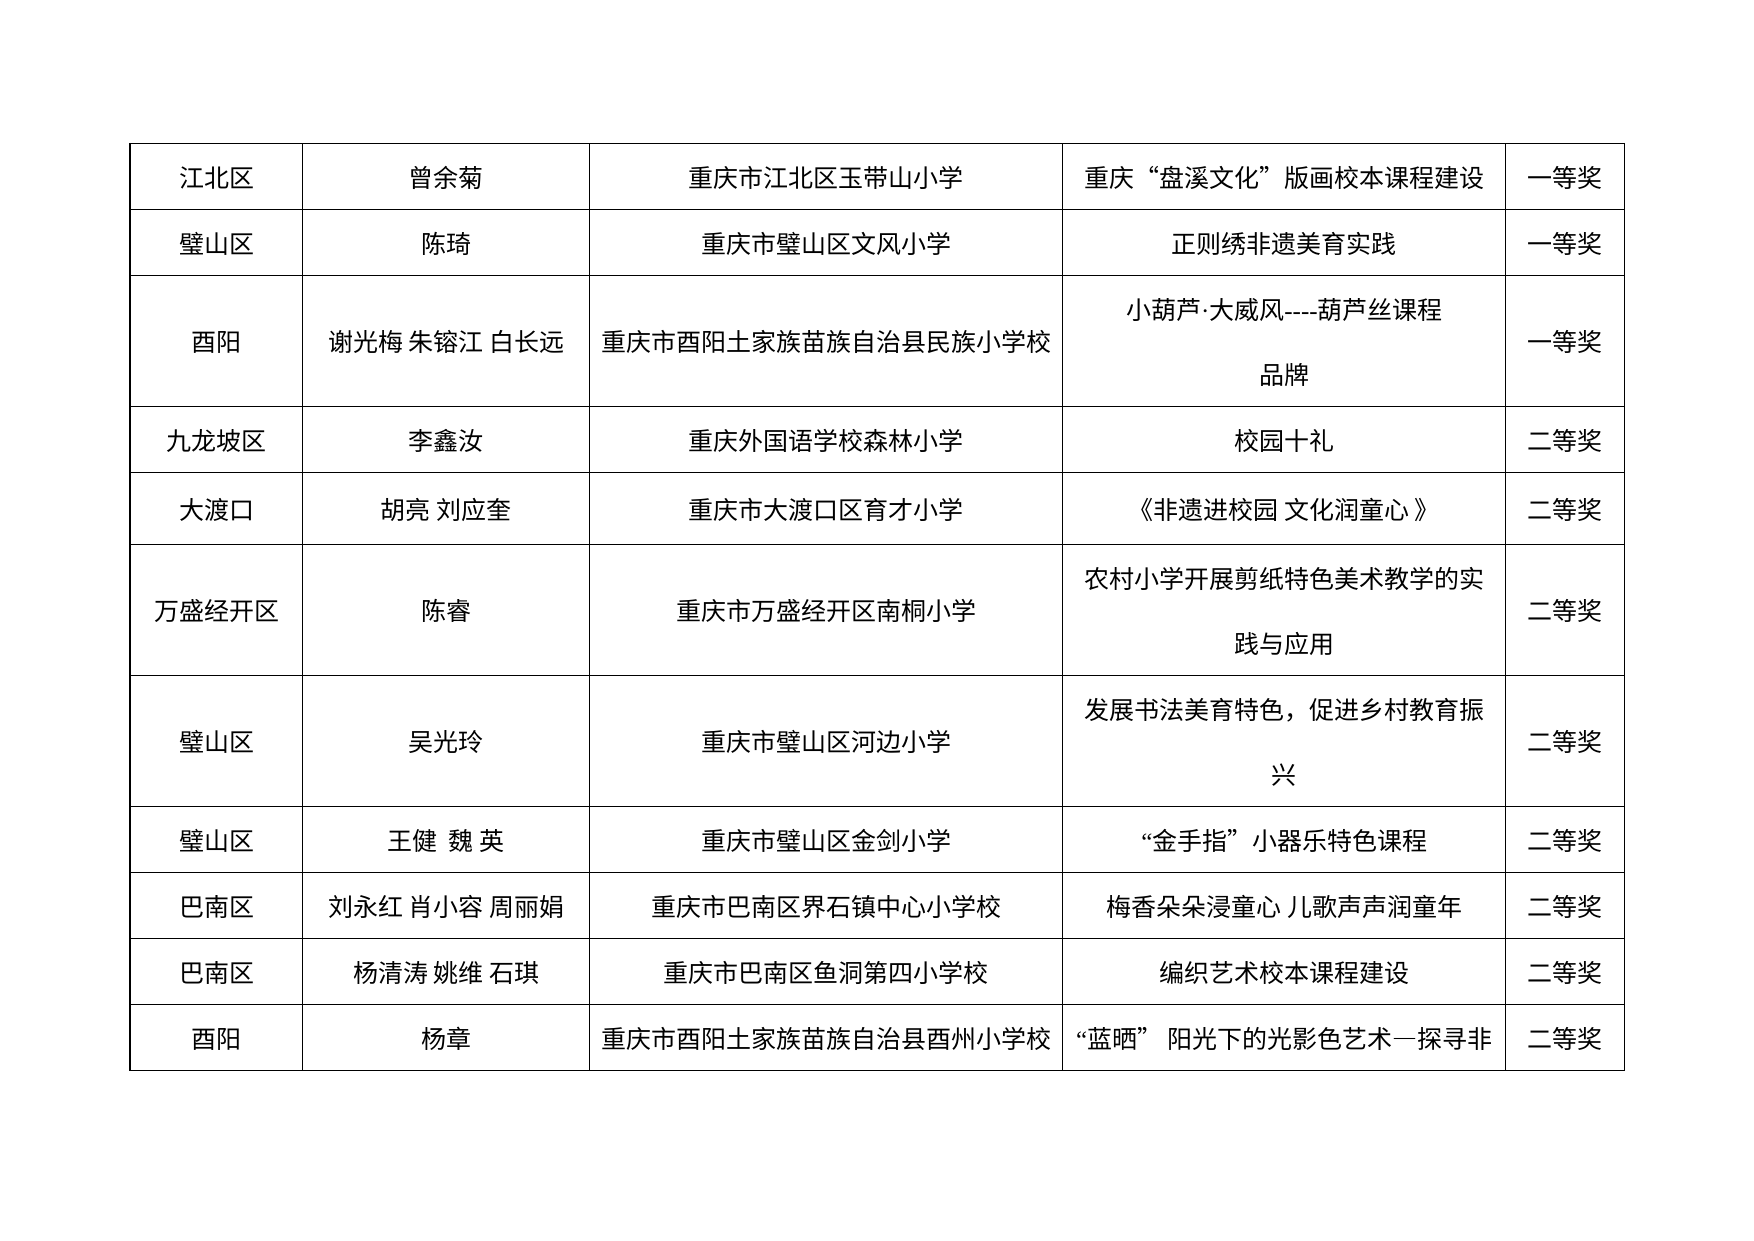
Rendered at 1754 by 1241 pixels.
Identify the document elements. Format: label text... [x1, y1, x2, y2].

table_cell 正则绣非遗美育实践 [1063, 210, 1505, 275]
table_cell 二等奖 [1506, 807, 1624, 872]
table_cell 谢光梅 朱镕江 白长远 [303, 276, 589, 406]
table_cell 一等奖 [1506, 210, 1624, 275]
table_cell 江北区 [131, 144, 302, 209]
table_cell 酉阳 [131, 1005, 302, 1070]
table_cell 编织艺术校本课程建设 [1063, 939, 1505, 1004]
table_cell 陈睿 [303, 545, 589, 675]
table_cell 陈琦 [303, 210, 589, 275]
table_cell 二等奖 [1506, 473, 1624, 544]
table_cell 梅香朵朵浸童心 儿歌声声润童年 [1063, 873, 1505, 938]
table_cell 校园十礼 [1063, 407, 1505, 472]
table_cell 重庆市璧山区金剑小学 [590, 807, 1062, 872]
table_cell 重庆市酉阳土家族苗族自治县民族小学校 [590, 276, 1062, 406]
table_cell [1063, 1005, 1505, 1070]
table_cell 璧山区 [131, 807, 302, 872]
table_cell 重庆“盘溪文化”版画校本课程建设 [1063, 144, 1505, 209]
table_cell 重庆市巴南区界石镇中心小学校 [590, 873, 1062, 938]
table_cell 刘永红 肖小容 周丽娟 [303, 873, 589, 938]
table_cell 重庆市璧山区河边小学 [590, 676, 1062, 806]
table_cell 《非遗进校园 文化润童心 》 [1063, 473, 1505, 544]
table_cell 王健 魏 英 [303, 807, 589, 872]
table_cell 二等奖 [1506, 939, 1624, 1004]
table_cell 杨清涛 姚维 石琪 [303, 939, 589, 1004]
table_cell 酉阳 [131, 276, 302, 406]
table_cell 二等奖 [1506, 407, 1624, 472]
table_cell 巴南区 [131, 939, 302, 1004]
table_cell 一等奖 [1506, 276, 1624, 406]
table_cell 重庆市巴南区鱼洞第四小学校 [590, 939, 1062, 1004]
table_cell 璧山区 [131, 210, 302, 275]
table_cell 二等奖 [1506, 676, 1624, 806]
table_cell 农村小学开展剪纸特色美术教学的实践与应用 [1063, 545, 1505, 675]
table_cell 杨章 [303, 1005, 589, 1070]
table_cell 重庆市大渡口区育才小学 [590, 473, 1062, 544]
table_cell 曾余菊 [303, 144, 589, 209]
table_cell 重庆市江北区玉带山小学 [590, 144, 1062, 209]
table_cell 胡亮 刘应奎 [303, 473, 589, 544]
table_cell 二等奖 [1506, 545, 1624, 675]
table_cell 吴光玲 [303, 676, 589, 806]
table_cell 重庆市酉阳土家族苗族自治县酉州小学校 [590, 1005, 1062, 1070]
table_cell 璧山区 [131, 676, 302, 806]
table_cell 重庆市万盛经开区南桐小学 [590, 545, 1062, 675]
table_cell 万盛经开区 [131, 545, 302, 675]
table_cell 重庆外国语学校森林小学 [590, 407, 1062, 472]
table_cell “金手指”小器乐特色课程 [1063, 807, 1505, 872]
table_cell 发展书法美育特色，促进乡村教育振兴 [1063, 676, 1505, 806]
table_cell 小葫芦·大威风----葫芦丝课程 品牌 [1063, 276, 1505, 406]
table_cell 大渡口 [131, 473, 302, 544]
table_cell 李鑫汝 [303, 407, 589, 472]
table_cell 九龙坡区 [131, 407, 302, 472]
table_cell 重庆市璧山区文风小学 [590, 210, 1062, 275]
table_cell 二等奖 [1506, 873, 1624, 938]
table_cell 巴南区 [131, 873, 302, 938]
table_cell 二等奖 [1506, 1005, 1624, 1070]
table_cell 一等奖 [1506, 144, 1624, 209]
